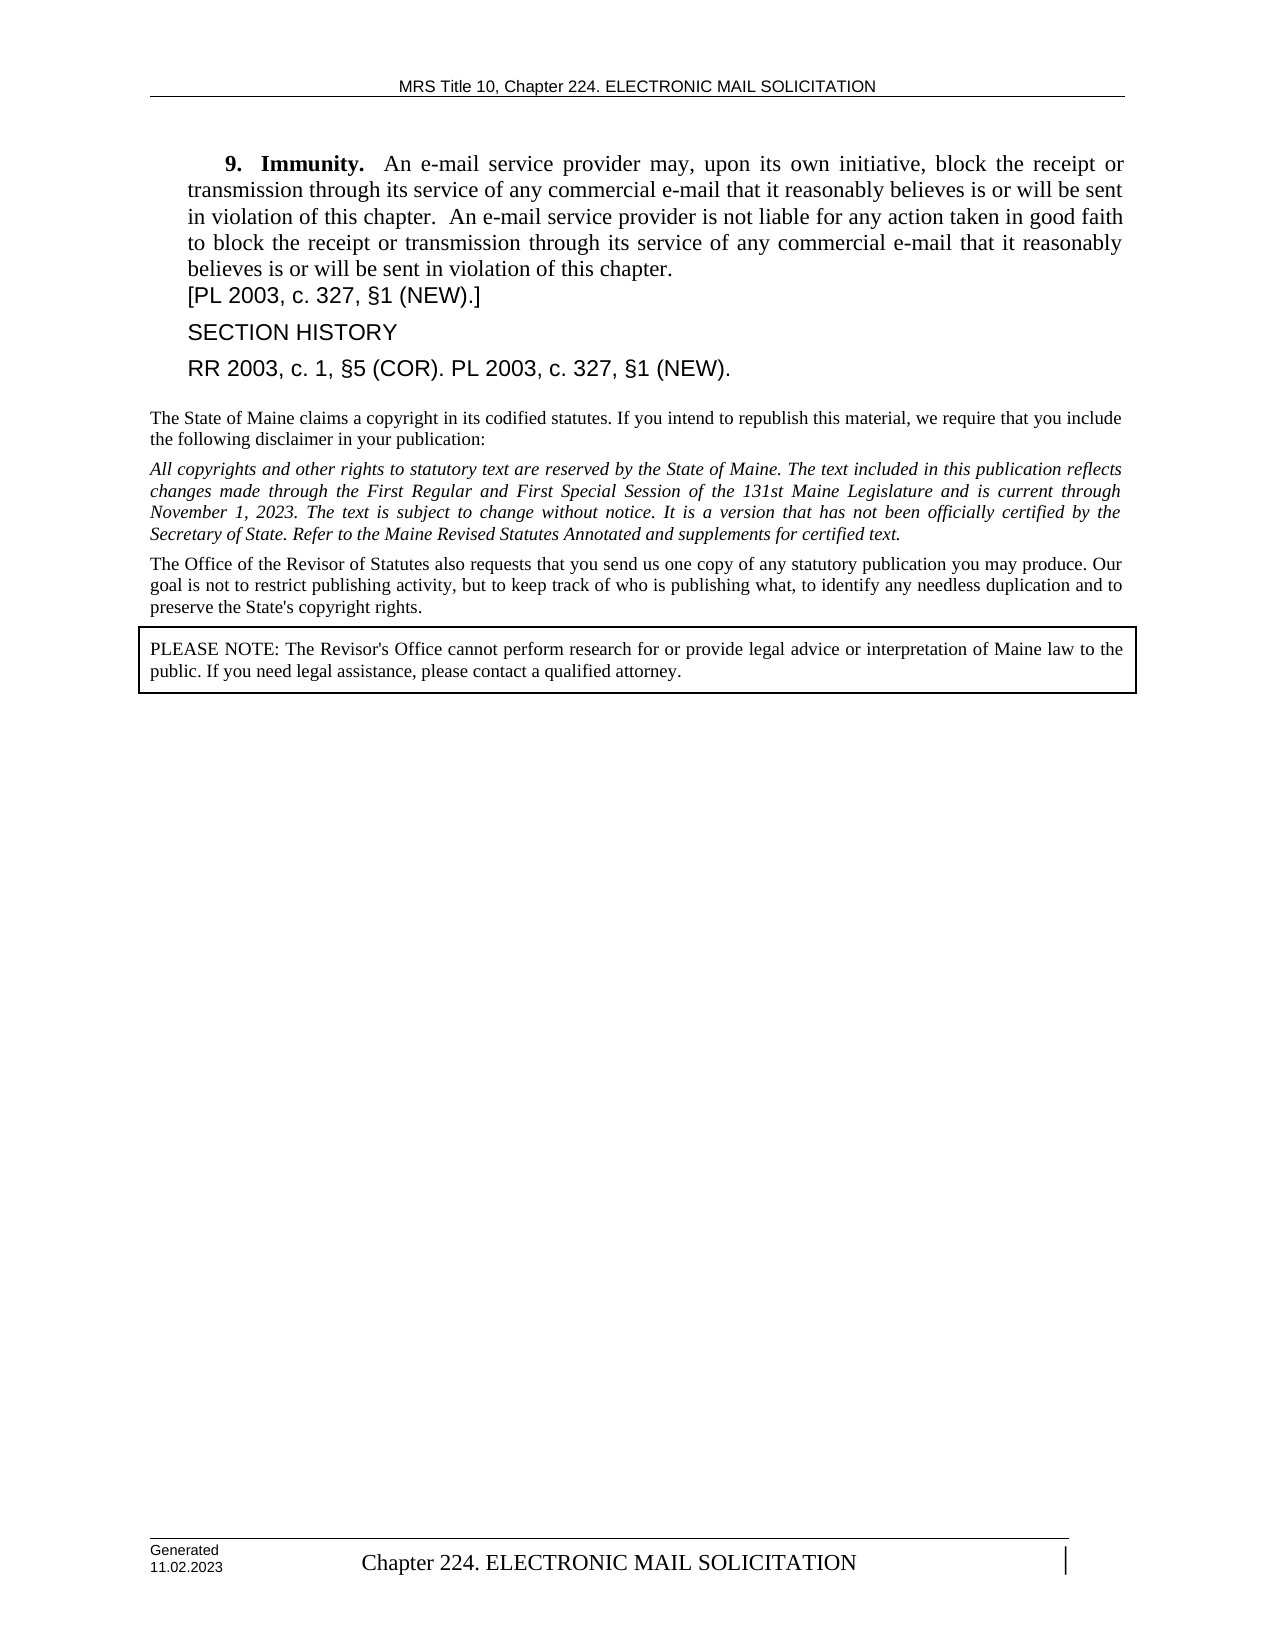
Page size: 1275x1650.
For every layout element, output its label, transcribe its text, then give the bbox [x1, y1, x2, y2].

text 9. Immunity. An e-mail service provider may, upon its own initiative, block the receipt or transmission through its service of any commercial e-mail that it reasonably believes is or will be sent in violation of this chapter. An e-mail service provider is not liable for any action taken in good faith to block the receipt or transmission through its service of any commercial e-mail that it reasonably believes is or will be sent in violation of this chapter. [187, 150, 1125, 282]
text The State of Maine claims a copyright in its codified statutes. If you intend to republish this material, we require that you include the following disclaimer in your publication: [150, 407, 1125, 450]
text [PL 2003, c. 327, §1 (NEW).] [187, 282, 1125, 308]
text All copyrights and other rights to statutory text are reserved by the State of Maine. The text included in this publication reflects changes made through the First Regular and First Special Session of the 131st Maine Legislature and is current through November 1, 2023 . The text is subject to change without notice. It is a version that has not been officially certified by the Secretary of State. Refer to the Maine Revised Statutes Annotated and supplements for certified text. [150, 458, 1125, 544]
text PLEASE NOTE: The Revisor's Office cannot perform research for or provide legal advice or interpretation of Maine law to the public. If you need legal assistance, please contact a qualified attorney. [140, 628, 1135, 692]
text RR 2003, c. 1, §5 (COR). PL 2003, c. 327, §1 (NEW). [187, 355, 1125, 382]
text SECTION HISTORY [187, 318, 1125, 345]
text The Office of the Revisor of Statutes also requests that you send us one copy of any statutory publication you may produce. Our goal is not to restrict publishing activity, but to keep track of who is publishing what, to identify any needless duplication and to preserve the State's copyright rights. [150, 553, 1125, 617]
